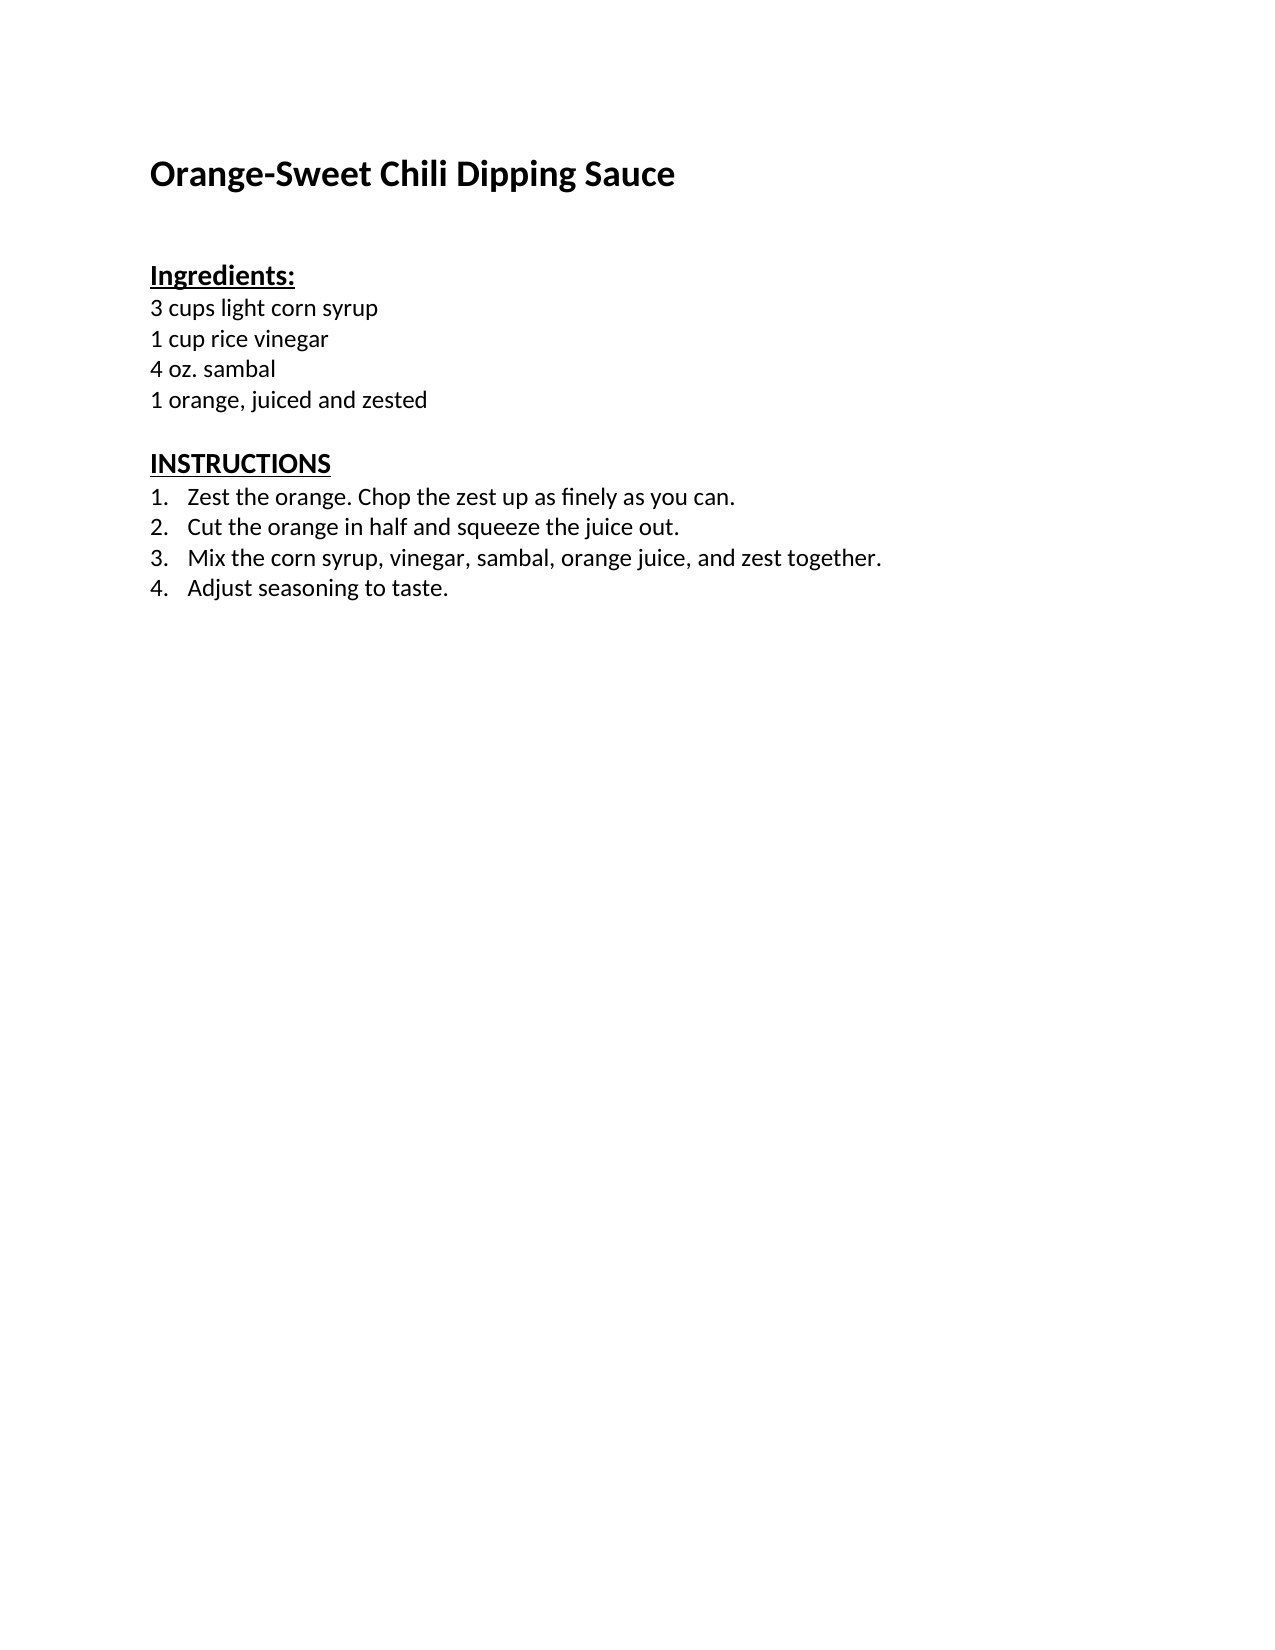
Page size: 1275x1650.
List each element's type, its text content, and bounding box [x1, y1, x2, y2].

list Cut the orange in half and squeeze the juice out. [150, 511, 1125, 542]
list Mix the corn syrup, vinegar, sambal, orange juice, and zest together. [150, 542, 1125, 572]
text 1 cup rice vinegar [150, 323, 1125, 353]
text 1 orange, juiced and zested [150, 384, 1125, 414]
text 4 oz. sambal [150, 353, 1125, 384]
text INSTRUCTIONS [150, 445, 1125, 481]
list Adjust seasoning to taste. [150, 572, 1125, 603]
text Ingredients: [150, 257, 1125, 292]
text 3 cups light corn syrup [150, 292, 1125, 323]
text Orange-Sweet Chili Dipping Sauce [150, 150, 1125, 196]
list Zest the orange. Chop the zest up as finely as you can. [150, 481, 1125, 511]
